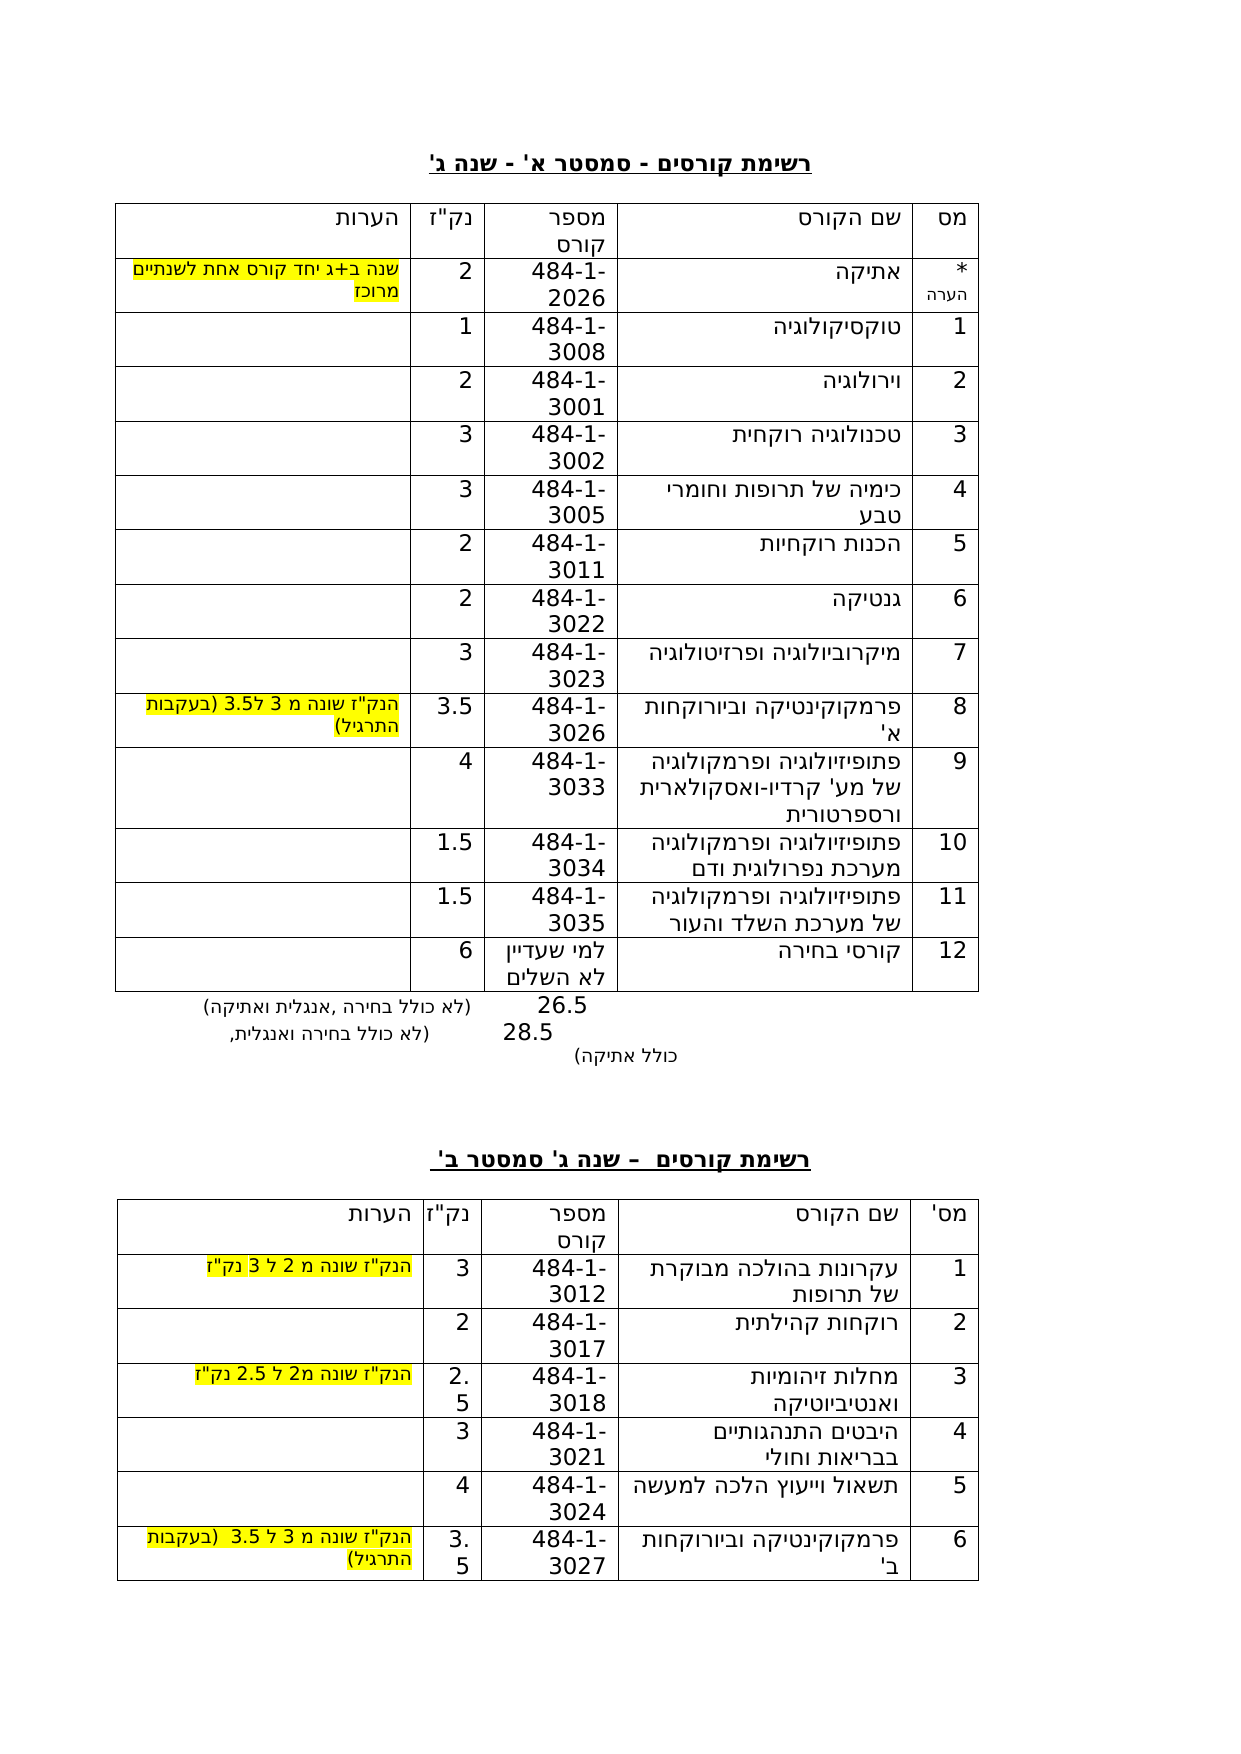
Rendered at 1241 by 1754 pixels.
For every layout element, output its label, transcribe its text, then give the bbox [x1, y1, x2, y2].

table_cell וירולוגיה [618, 367, 912, 421]
table_cell 484-1-3024 [482, 1472, 618, 1526]
table_cell 3 [424, 1255, 481, 1308]
table_header נק"ז [424, 1200, 481, 1254]
text רשימת קורסים – שנה ג' סמסטר ב' [187, 1146, 1053, 1173]
table_cell 2 [424, 1309, 481, 1362]
table_cell 484-1-3001 [485, 367, 617, 421]
text 28.5 (לא כולל בחירה ואנגלית, כולל אתיקה) [187, 1019, 678, 1067]
table_cell היבטים התנהגותיים בבריאות וחולי [619, 1418, 910, 1471]
table_cell למי שעדיין לא השלים [485, 938, 617, 991]
table_cell 484-1-3008 [485, 313, 617, 366]
table_cell [116, 748, 410, 828]
table_cell 484-1-3012 [482, 1255, 618, 1308]
table_cell 6 [411, 938, 484, 991]
table_cell 3 [411, 639, 484, 692]
table_header נק"ז [411, 204, 484, 257]
text 26.5 (לא כולל בחירה ,אנגלית ואתיקה) [187, 992, 1053, 1019]
table_cell 4 [911, 1418, 978, 1471]
table_cell קורסי בחירה [618, 938, 912, 991]
table_cell פתופיזיולוגיה ופרמקולוגיה של מע' קרדיו-ואסקולארית ורספרטורית [618, 748, 912, 828]
table_cell 3 [424, 1418, 481, 1471]
table_cell הנק"ז שונה מ 3 ל3.5 (בעקבות התרגיל) [116, 694, 410, 747]
table_cell רוקחות קהילתית [619, 1309, 910, 1362]
table_cell פתופיזיולוגיה ופרמקולוגיה מערכת נפרולוגית ודם [618, 829, 912, 882]
table_cell 484-1-3005 [485, 476, 617, 529]
table_cell 5 [913, 530, 978, 584]
table_cell 1 [913, 313, 978, 366]
table_cell 3.5 [411, 694, 484, 747]
table_cell הנק"ז שונה מ2 ל 2.5 נק"ז [118, 1364, 423, 1417]
table_cell 11 [913, 883, 978, 937]
table_cell 8 [913, 694, 978, 747]
table_header מספר קורס [485, 204, 617, 257]
table_cell 6 [911, 1527, 978, 1580]
table_cell 484-1-2026 [485, 259, 617, 312]
table_cell מיקרוביולוגיה ופרזיטולוגיה [618, 639, 912, 692]
table_cell 1 [411, 313, 484, 366]
table_cell 484-1-3026 [485, 694, 617, 747]
table_cell הכנות רוקחיות [618, 530, 912, 584]
table_cell [116, 938, 410, 991]
table_cell [116, 476, 410, 529]
table_cell [116, 829, 410, 882]
table_cell מחלות זיהומיות ואנטיביוטיקה [619, 1364, 910, 1417]
table_cell 484-1-3002 [485, 422, 617, 475]
table_cell 484-1-3018 [482, 1364, 618, 1417]
table_cell [116, 313, 410, 366]
table_cell כימיה של תרופות וחומרי טבע [618, 476, 912, 529]
table_cell [118, 1418, 423, 1471]
table_cell [118, 1472, 423, 1526]
table_cell 484-1-3011 [485, 530, 617, 584]
table_cell 2 [411, 530, 484, 584]
text רשימת קורסים - סמסטר א' - שנה ג' [187, 150, 1053, 177]
table_cell 2 [411, 585, 484, 638]
table_cell 4 [913, 476, 978, 529]
table_header הערות [116, 204, 410, 257]
table_cell 3 [411, 422, 484, 475]
table_header שם הקורס [619, 1200, 910, 1254]
table_cell [116, 422, 410, 475]
table_cell פרמקוקינטיקה וביורוקחות ב' [619, 1527, 910, 1580]
table_cell 2 [911, 1309, 978, 1362]
table_cell 484-1-3033 [485, 748, 617, 828]
table_cell 7 [913, 639, 978, 692]
table_cell 2 [411, 259, 484, 312]
table_cell 484-1-3021 [482, 1418, 618, 1471]
table_cell 9 [913, 748, 978, 828]
table_cell הנק"ז שונה מ 3 ל 3.5 (בעקבות התרגיל) [118, 1527, 423, 1580]
table_cell 3.5 [424, 1527, 481, 1580]
table_cell 2 [411, 367, 484, 421]
table_header מס' [911, 1200, 978, 1254]
table_cell 4 [424, 1472, 481, 1526]
table_cell 10 [913, 829, 978, 882]
table_cell פתופיזיולוגיה ופרמקולוגיה של מערכת השלד והעור [618, 883, 912, 937]
table_cell [118, 1309, 423, 1362]
table_header מס [913, 204, 978, 257]
table_cell 1.5 [411, 829, 484, 882]
table_header שם הקורס [618, 204, 912, 257]
table_cell 484-1-3027 [482, 1527, 618, 1580]
table_cell 484-1-3023 [485, 639, 617, 692]
table_cell [116, 883, 410, 937]
table_cell 484-1-3034 [485, 829, 617, 882]
table_cell 1.5 [411, 883, 484, 937]
table_cell טוקסיקולוגיה [618, 313, 912, 366]
table_cell 12 [913, 938, 978, 991]
table_cell *הערה [913, 259, 978, 312]
table_cell 1 [911, 1255, 978, 1308]
table_cell 3 [913, 422, 978, 475]
table_header הערות [118, 1200, 423, 1254]
table_cell גנטיקה [618, 585, 912, 638]
table_cell 3 [911, 1364, 978, 1417]
table_header מספר קורס [482, 1200, 618, 1254]
table_cell 484-1-3035 [485, 883, 617, 937]
table_cell אתיקה [618, 259, 912, 312]
table_cell טכנולוגיה רוקחית [618, 422, 912, 475]
table_cell [116, 639, 410, 692]
table_cell 4 [411, 748, 484, 828]
table_cell [116, 367, 410, 421]
table_cell הנק"ז שונה מ 2 ל 3 נק"ז [118, 1255, 423, 1308]
table_cell 3 [411, 476, 484, 529]
table_cell 2 [913, 367, 978, 421]
table_cell 484-1-3022 [485, 585, 617, 638]
table_cell [116, 585, 410, 638]
table_cell 6 [913, 585, 978, 638]
table_cell 2.5 [424, 1364, 481, 1417]
table_cell עקרונות בהולכה מבוקרת של תרופות [619, 1255, 910, 1308]
table_cell תשאול וייעוץ הלכה למעשה [619, 1472, 910, 1526]
table_cell 484-1-3017 [482, 1309, 618, 1362]
table_cell 5 [911, 1472, 978, 1526]
table_cell פרמקוקינטיקה וביורוקחות א [618, 694, 912, 747]
table_cell שנה ב+ג יחד קורס אחת לשנתיים מרוכז [116, 259, 410, 312]
table_cell [116, 530, 410, 584]
